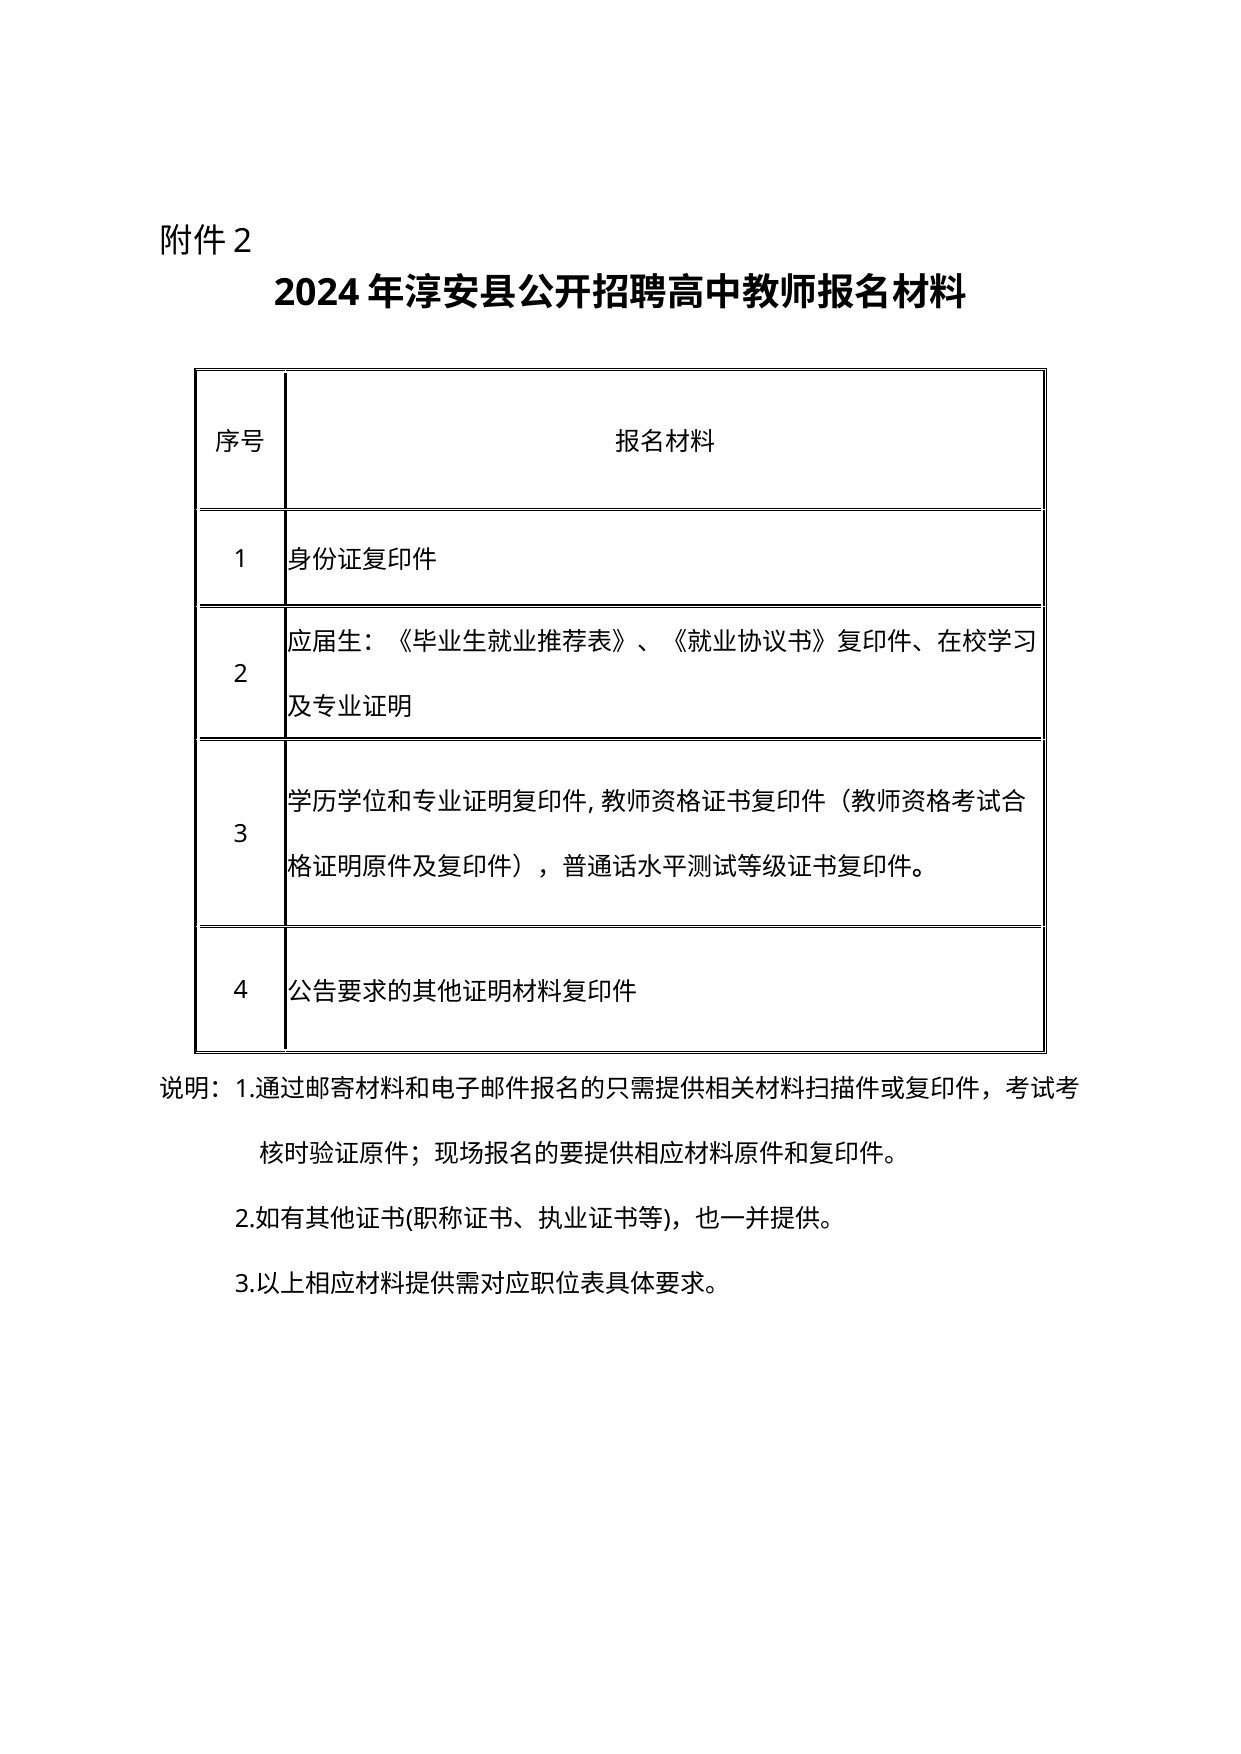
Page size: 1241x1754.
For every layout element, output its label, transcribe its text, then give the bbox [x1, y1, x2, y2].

table_cell 应届生：《毕业生就业推荐表》、《就业协议书》复印件、在校学习及专业证明 [287, 604, 1044, 737]
table_cell 2 [197, 604, 284, 737]
table_cell 1 [197, 508, 284, 604]
text 2.如有其他证书(职称证书、执业证书等)，也一并提供。 [159, 1184, 1081, 1249]
text 2024年淳安县公开招聘高中教师报名材料 [159, 262, 1081, 317]
table_header 序号 [197, 371, 285, 507]
table_header 报名材料 [285, 371, 1043, 507]
text 3.以上相应材料提供需对应职位表具体要求。 [159, 1249, 1081, 1314]
table_cell 4 [197, 925, 285, 1051]
table_cell 学历学位和专业证明复印件, 教师资格证书复印件（教师资格考试合格证明原件及复印件），普通话水平测试等级证书复印件。 [287, 737, 1044, 924]
table_cell 3 [197, 737, 284, 924]
text 说明：1.通过邮寄材料和电子邮件报名的只需提供相关材料扫描件或复印件，考试考核时验证原件；现场报名的要提供相应材料原件和复印件。 [159, 1054, 1081, 1184]
table_cell 公告要求的其他证明材料复印件 [285, 925, 1044, 1051]
table_cell 身份证复印件 [287, 508, 1044, 604]
text 附件2 [159, 214, 1081, 262]
